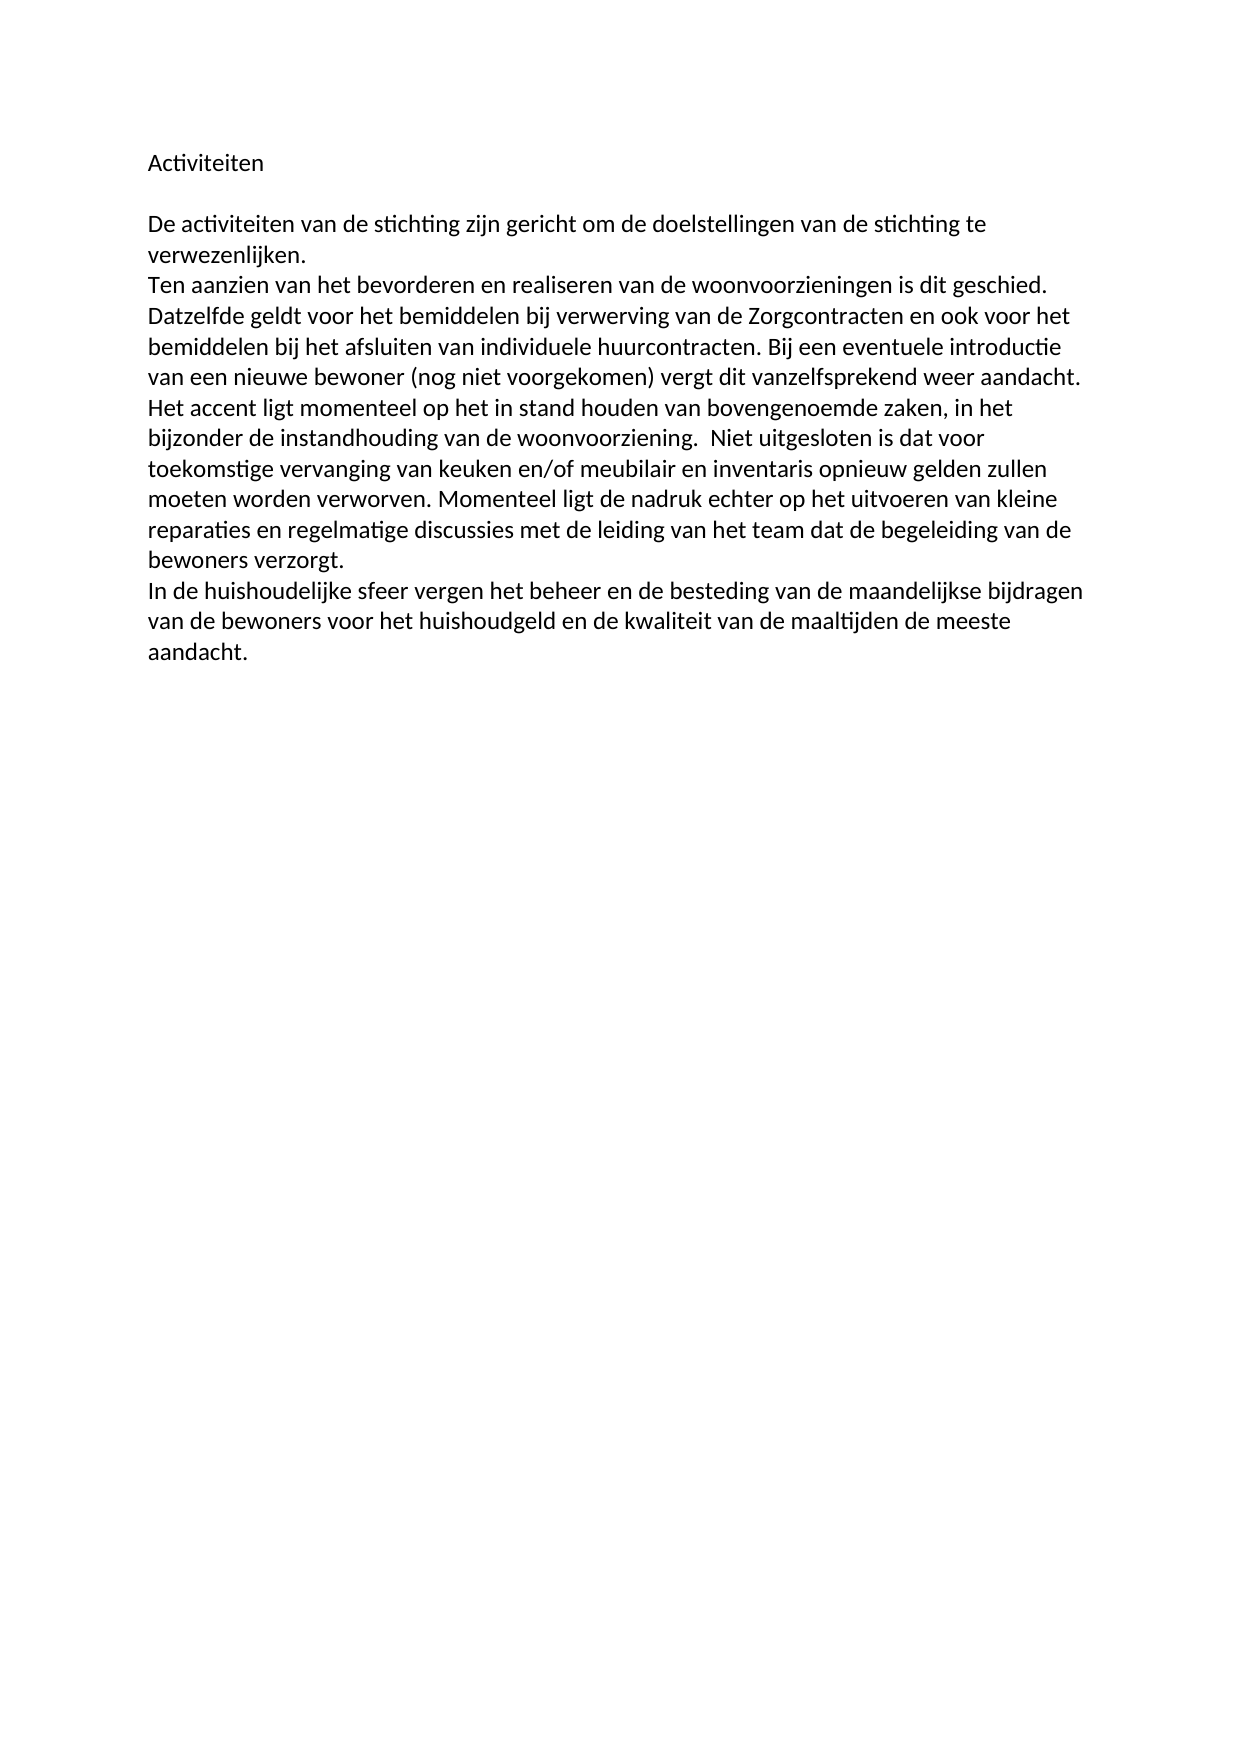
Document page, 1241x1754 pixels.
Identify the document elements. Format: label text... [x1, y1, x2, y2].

text De activiteiten van de stichting zijn gericht om de doelstellingen van de stichting te verwezenlijken. [148, 209, 1093, 270]
text Het accent ligt momenteel op het in stand houden van bovengenoemde zaken, in het bijzonder de instandhouding van de woonvoorziening. Niet uitgesloten is dat voor toekomstige vervanging van keuken en/of meubilair en inventaris opnieuw gelden zullen moeten worden verworven. Momenteel ligt de nadruk echter op het uitvoeren van kleine reparaties en regelmatige discussies met de leiding van het team dat de begeleiding van de bewoners verzorgt. [148, 392, 1093, 575]
text Activiteiten [148, 148, 1093, 178]
text Ten aanzien van het bevorderen en realiseren van de woonvoorzieningen is dit geschied. Datzelfde geldt voor het bemiddelen bij verwerving van de Zorgcontracten en ook voor het bemiddelen bij het afsluiten van individuele huurcontracten. Bij een eventuele introductie van een nieuwe bewoner (nog niet voorgekomen) vergt dit vanzelfsprekend weer aandacht. [148, 270, 1093, 392]
text In de huishoudelijke sfeer vergen het beheer en de besteding van de maandelijkse bijdragen van de bewoners voor het huishoudgeld en de kwaliteit van de maaltijden de meeste aandacht. [148, 575, 1093, 666]
